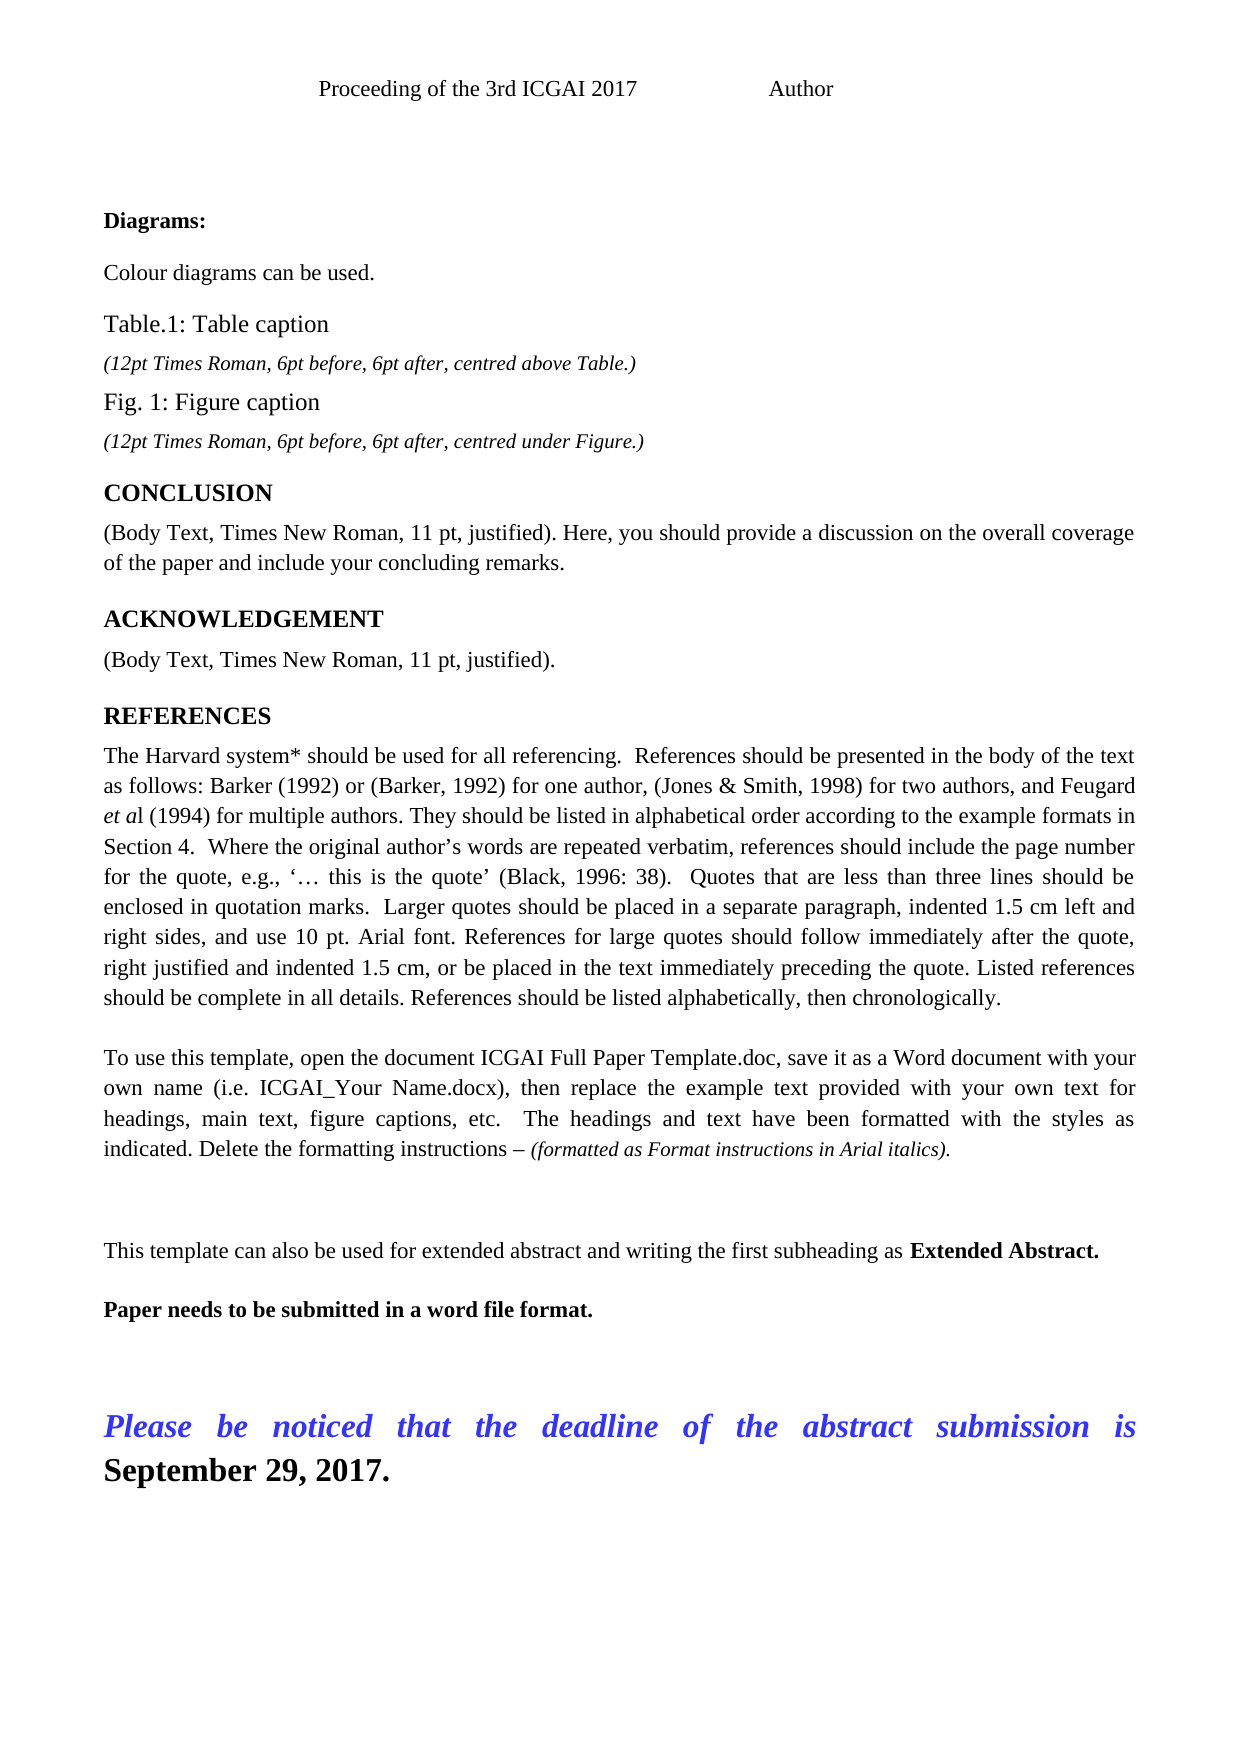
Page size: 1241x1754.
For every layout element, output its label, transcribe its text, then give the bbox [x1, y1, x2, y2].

text Table.1: Table caption [103, 309, 1137, 338]
subtitle CONCLUSION [103, 478, 1137, 506]
text (Body Text, Times New Roman, 11 pt, justified). [103, 646, 1137, 672]
text Please be noticed that the deadline of the abstract submission is September 29, 2017. [103, 1407, 1137, 1489]
text (Body Text, Times New Roman, 11 pt, justified). Here, you should provide a discussion on the overall coverage of the paper and include your concluding remarks. [103, 519, 1137, 576]
text (12pt Times Roman, 6pt before, 6pt after, centred above Table.) [103, 351, 1137, 375]
text Diagrams: [103, 207, 1137, 234]
subtitle ACKNOWLEDGEMENT [103, 604, 1137, 633]
text (12pt Times Roman, 6pt before, 6pt after, centred under Figure.) [103, 429, 1137, 453]
text Fig. 1: Figure caption [103, 387, 1137, 416]
text This template can also be used for extended abstract and writing the first subheading as Extended Abstract. [103, 1237, 1137, 1263]
text Paper needs to be submitted in a word file format. [103, 1296, 1137, 1323]
text The Harvard system* should be used for all referencing. References should be presented in the body of the text as follows: Barker (1992) or (Barker, 1992) for one author, (Jones & Smith, 1998) for two authors, and Feugard et al (1994) for multiple authors. They should be listed in alphabetical order according to the example formats in Section 4. Where the original author’s words are repeated verbatim, references should include the page number for the quote, e.g., ‘… this is the quote’ (Black, 1996: 38). Quotes that are less than three lines should be enclosed in quotation marks. Larger quotes should be placed in a separate paragraph, indented 1.5 cm left and right sides, and use 10 pt. Arial font. References for large quotes should follow immediately after the quote, right justified and indented 1.5 cm, or be placed in the text immediately preceding the quote. Listed references should be complete in all details. References should be listed alphabetically, then chronologically. [103, 742, 1137, 1010]
subtitle References [103, 701, 1137, 729]
text To use this template, open the document ICGAI Full Paper Template.doc, save it as a Word document with your own name (i.e. ICGAI_Your Name.docx), then replace the example text provided with your own text for headings, main text, figure captions, etc. The headings and text have been formatted with the styles as indicated. Delete the formatting instructions – (formatted as Format instructions in Arial italics). [103, 1044, 1137, 1161]
text Colour diagrams can be used. [103, 258, 1137, 285]
